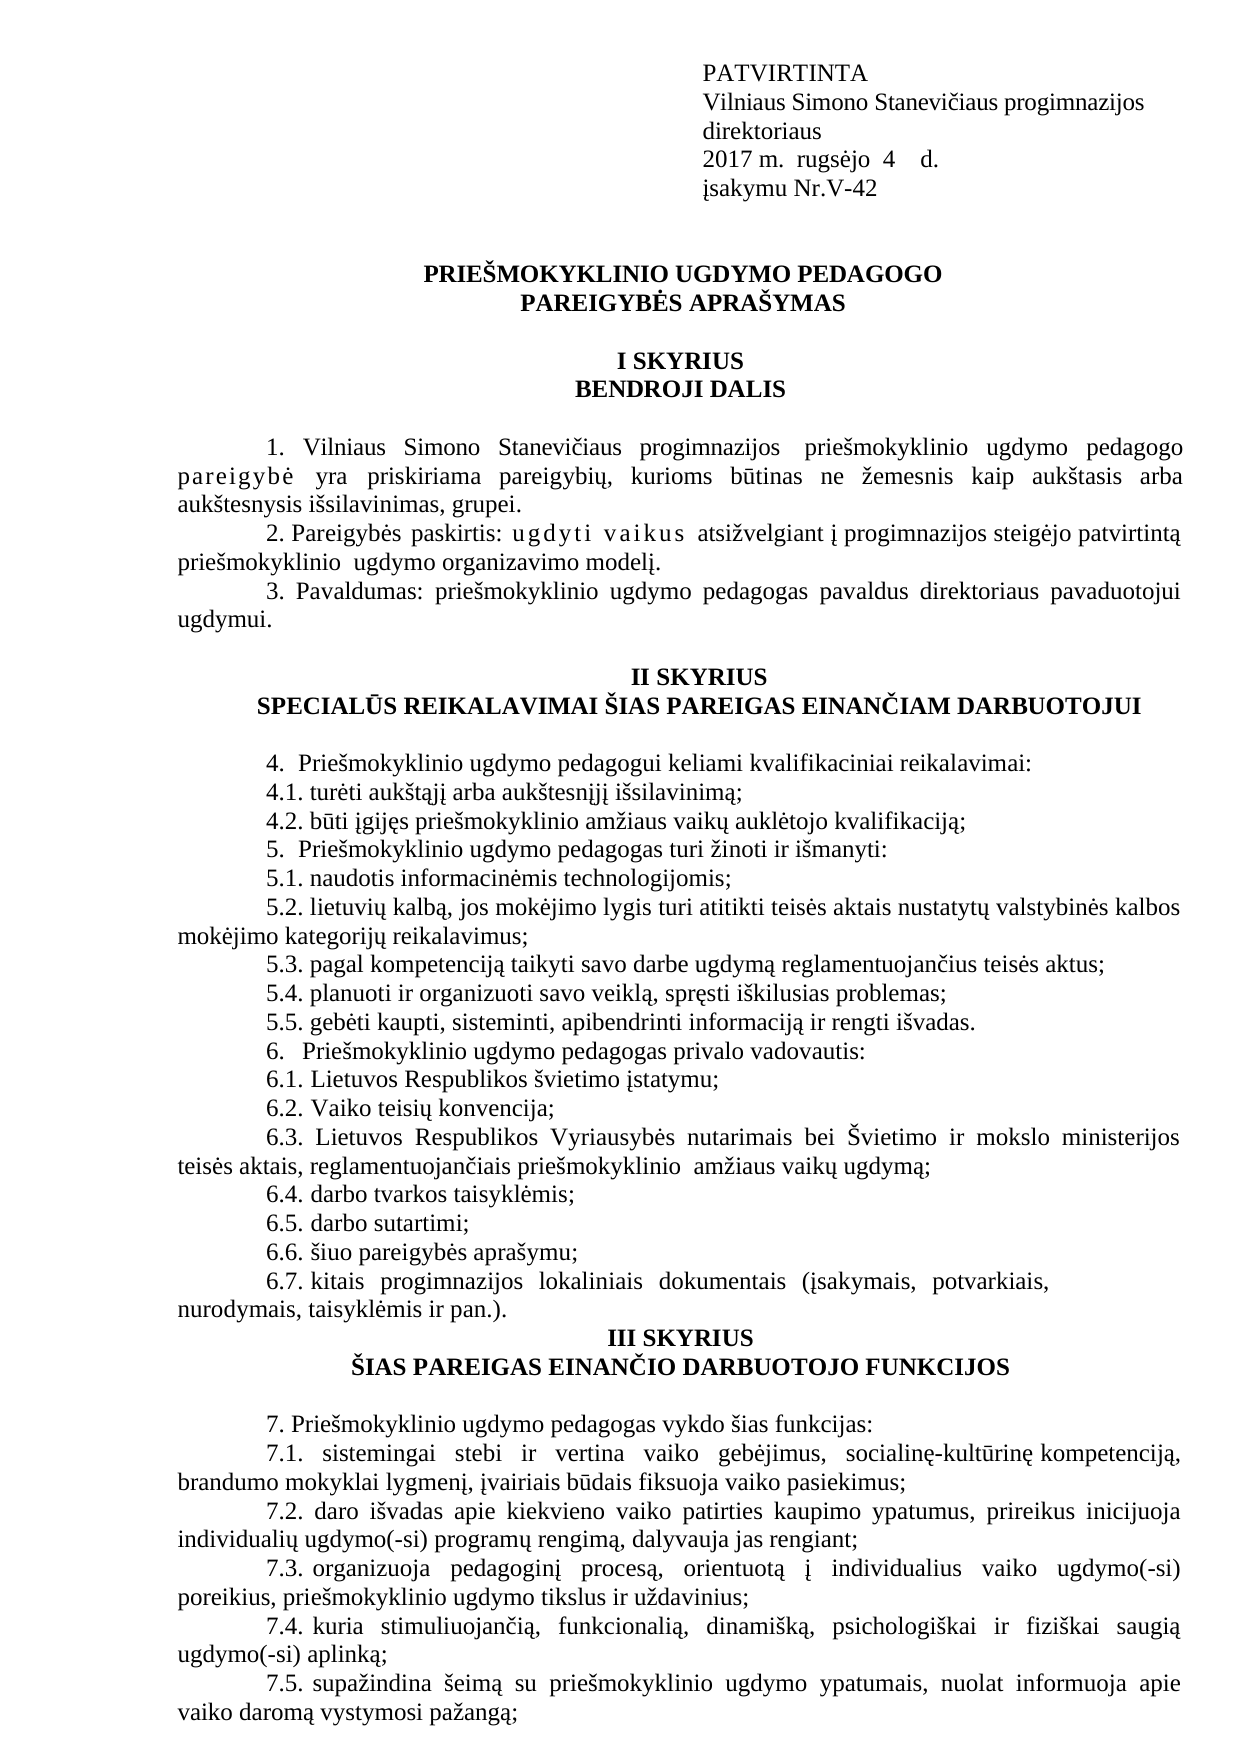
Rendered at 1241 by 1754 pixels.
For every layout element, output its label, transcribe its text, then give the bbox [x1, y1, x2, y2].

list 7. Priešmokyklinio ugdymo pedagogas vykdo šias funkcijas: [266, 1409, 1181, 1438]
text ŠIAS PAREIGAS EINANČIO DARBUOTOJO FUNKCIJOS [177, 1352, 1183, 1381]
list organizuoja pedagoginį procesą, orientuotą į individualius vaiko ugdymo(-si) poreikius, priešmokyklinio ugdymo tikslus ir uždavinius; [177, 1553, 1181, 1611]
text 2. Pareigybės paskirtis: ugdyti vaikus atsižvelgiant į progimnazijos steigėjo patvirtintą priešmokyklinio ugdymo organizavimo modelį. [177, 518, 1181, 576]
text SPECIALŪS REIKALAVIMAI ŠIAS PAREIGAS EINANČIAM DARBUOTOJUI [215, 691, 1183, 719]
text 6.6. šiuo pareigybės aprašymu; [177, 1237, 1183, 1266]
text 4.2. būti įgijęs priešmokyklinio amžiaus vaikų auklėtojo kvalifikaciją; [177, 806, 1181, 834]
text 5.4. planuoti ir organizuoti savo veiklą, spręsti iškilusias problemas; [177, 978, 1181, 1007]
text 6.1. Lietuvos Respublikos švietimo įstatymu; [177, 1064, 1181, 1093]
text 6.7. kitais progimnazijos lokaliniais dokumentais (įsakymais, potvarkiais, nurodymais, taisyklėmis ir pan.). [177, 1266, 1183, 1323]
list 7.2. daro išvadas apie kiekvieno vaiko patirties kaupimo ypatumus, prireikus inicijuoja individualių ugdymo(-si) programų rengimą, dalyvauja jas rengiant; [177, 1496, 1181, 1553]
text 6.5. darbo sutartimi; [177, 1208, 710, 1237]
text 6.2. Vaiko teisių konvencija; [177, 1093, 1181, 1122]
text 6.3. Lietuvos Respublikos Vyriausybės nutarimais bei Švietimo ir mokslo ministerijos teisės aktais, reglamentuojančiais priešmokyklinio amžiaus vaikų ugdymą; [177, 1122, 1181, 1179]
text 3. Pavaldumas: priešmokyklinio ugdymo pedagogas pavaldus direktoriaus pavaduotojui ugdymui. [177, 576, 1181, 633]
text 5. Priešmokyklinio ugdymo pedagogas turi žinoti ir išmanyti: [177, 834, 1181, 863]
text PAREIGYBĖS APRAŠYMAS [331, 288, 1034, 317]
text 5.1. naudotis informacinėmis technologijomis; [177, 863, 1181, 892]
list supažindina šeimą su priešmokyklinio ugdymo ypatumais, nuolat informuoja apie vaiko daromą vystymosi pažangą; [177, 1668, 1181, 1726]
text 4. Priešmokyklinio ugdymo pedagogui keliami kvalifikaciniai reikalavimai: [177, 748, 1183, 777]
text PATVIRTINTA [627, 58, 1183, 87]
text 6.4. darbo tvarkos taisyklėmis; [177, 1179, 710, 1208]
list kuria stimuliuojančią, funkcionalią, dinamišką, psichologiškai ir fiziškai saugią ugdymo(-si) aplinką; [177, 1611, 1181, 1668]
list 7.1. sistemingai stebi ir vertina vaiko gebėjimus, socialinę-kultūrinę kompetenciją, brandumo mokyklai lygmenį, įvairiais būdais fiksuoja vaiko pasiekimus; [177, 1438, 1181, 1496]
text PRIEŠMOKYKLINIO UGDYMO PEDAGOGO [331, 259, 1034, 288]
text I SKYRIUS [177, 346, 1183, 374]
text 2017 m. rugsėjo 4 d. [627, 144, 1083, 173]
text 1. Vilniaus Simono Stanevičiaus progimnazijos priešmokyklinio ugdymo pedagogo pareigybė yra priskiriama pareigybių, kurioms būtinas ne žemesnis kaip aukštasis arba aukštesnysis išsilavinimas, grupei. [177, 432, 1183, 518]
text 5.5. gebėti kaupti, sisteminti, apibendrinti informaciją ir rengti išvadas. [177, 1007, 1181, 1036]
text BENDROJI DALIS [177, 374, 1183, 403]
text III SKYRIUS [177, 1323, 1183, 1352]
text 5.3. pagal kompetenciją taikyti savo darbe ugdymą reglamentuojančius teisės aktus; [177, 949, 1181, 978]
text Vilniaus Simono Stanevičiaus progimnazijos direktoriaus [702, 87, 1181, 144]
text 6. Priešmokyklinio ugdymo pedagogas privalo vadovautis: [177, 1036, 1183, 1064]
text 5.2. lietuvių kalbą, jos mokėjimo lygis turi atitikti teisės aktais nustatytų valstybinės kalbos mokėjimo kategorijų reikalavimus; [177, 892, 1181, 949]
text 4.1. turėti aukštąjį arba aukštesnįjį išsilavinimą; [177, 777, 1181, 806]
text įsakymu Nr.V-42 [627, 173, 1083, 202]
text II SKYRIUS [215, 662, 1183, 691]
